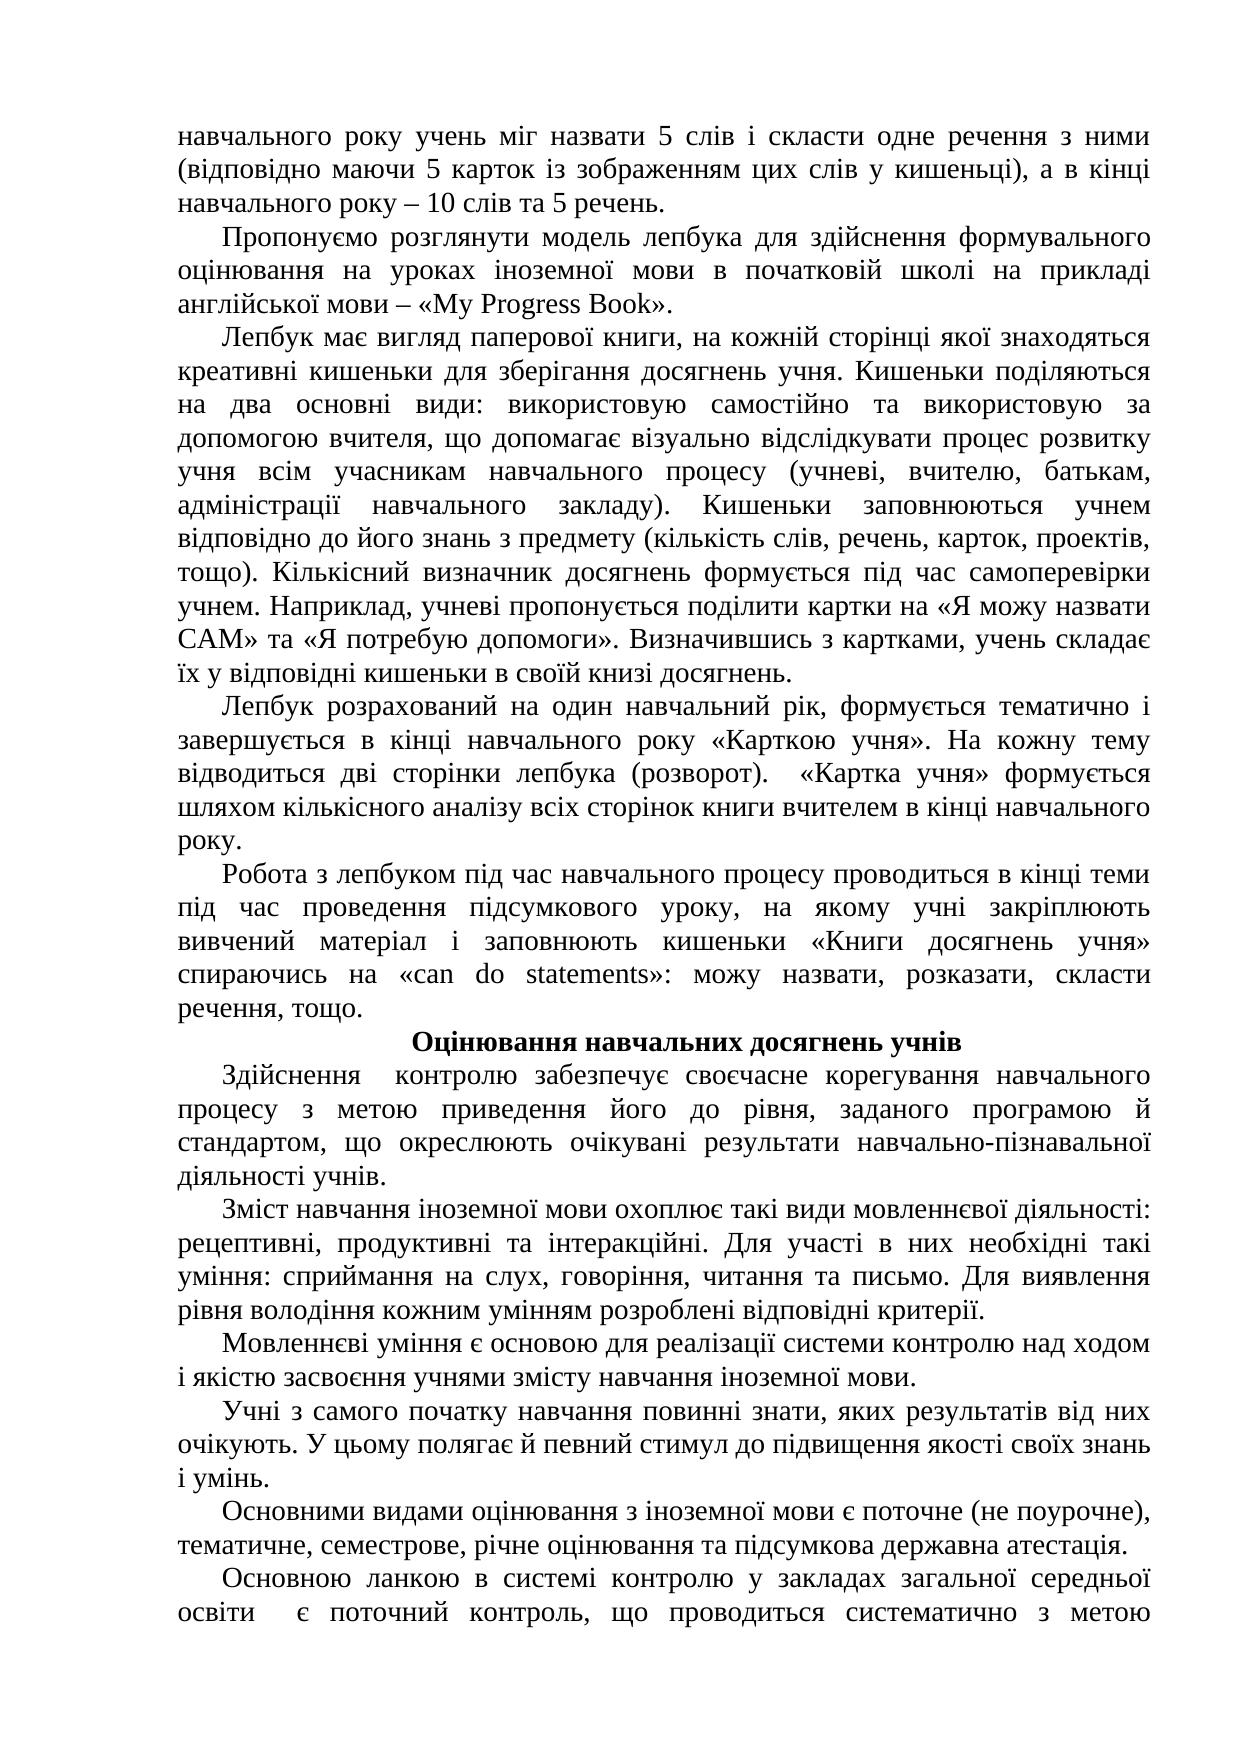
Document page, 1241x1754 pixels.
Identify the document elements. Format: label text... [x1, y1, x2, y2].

text Оцінювання навчальних досягнень учнів [177, 1024, 1152, 1057]
text Лепбук розрахований на один навчальний рік, формується тематично і завершується в кінці навчального року «Карткою учня». На кожну тему відводиться дві сторінки лепбука (розворот). «Картка учня» формується шляхом кількісного аналізу всіх сторінок книги вчителем в кінці навчального року. [177, 688, 1152, 856]
text Мовленнєві уміння є основою для реалізації системи контролю над ходом і якістю засвоєння учнями змісту навчання іноземної мови. [177, 1326, 1152, 1393]
text Пропонуємо розглянути модель лепбука для здійснення формувального оцінювання на уроках іноземної мови в початковій школі на прикладі англійської мови – «My Progress Book». [177, 219, 1152, 319]
text Учні з самого початку навчання повинні знати, яких результатів від них очікують. У цьому полягає й певний стимул до підвищення якості своїх знань і умінь. [177, 1393, 1152, 1493]
text Робота з лепбуком під час навчального процесу проводиться в кінці теми під час проведення підсумкового уроку, на якому учні закріплюють вивчений матеріал і заповнюють кишеньки «Книги досягнень учня» спираючись на «can do statements»: можу назвати, розказати, скласти речення, тощо. [177, 856, 1152, 1024]
text Зміст навчання іноземної мови охоплює такі види мовленнєвої діяльності: рецептивні, продуктивні та інтеракційні. Для участі в них необхідні такі уміння: сприймання на слух, говоріння, читання та письмо. Для виявлення рівня володіння кожним умінням розроблені відповідні критерії. [177, 1191, 1152, 1326]
text Основними видами оцінювання з іноземної мови є поточне (не поурочне), тематичне, семестрове, річне оцінювання та підсумкова державна атестація. [177, 1493, 1152, 1560]
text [177, 1560, 1152, 1627]
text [177, 118, 1152, 219]
text Здійснення контролю забезпечує своєчасне корегування навчального процесу з метою приведення його до рівня, заданого програмою й стандартом, що окреслюють очікувані результати навчально-пізнавальної діяльності учнів. [177, 1057, 1152, 1191]
text Лепбук має вигляд паперової книги, на кожній сторінці якої знаходяться креативні кишеньки для зберігання досягнень учня. Кишеньки поділяються на два основні види: використовую самостійно та використовую за допомогою вчителя, що допомагає візуально відслідкувати процес розвитку учня всім учасникам навчального процесу (учневі, вчителю, батькам, адміністрації навчального закладу). Кишеньки заповнюються учнем відповідно до його знань з предмету (кількість слів, речень, карток, проектів, тощо). Кількісний визначник досягнень формується під час самоперевірки учнем. Наприклад, учневі пропонується поділити картки на «Я можу назвати САМ» та «Я потребую допомоги». Визначившись з картками, учень складає їх у відповідні кишеньки в своїй книзі досягнень. [177, 319, 1152, 688]
